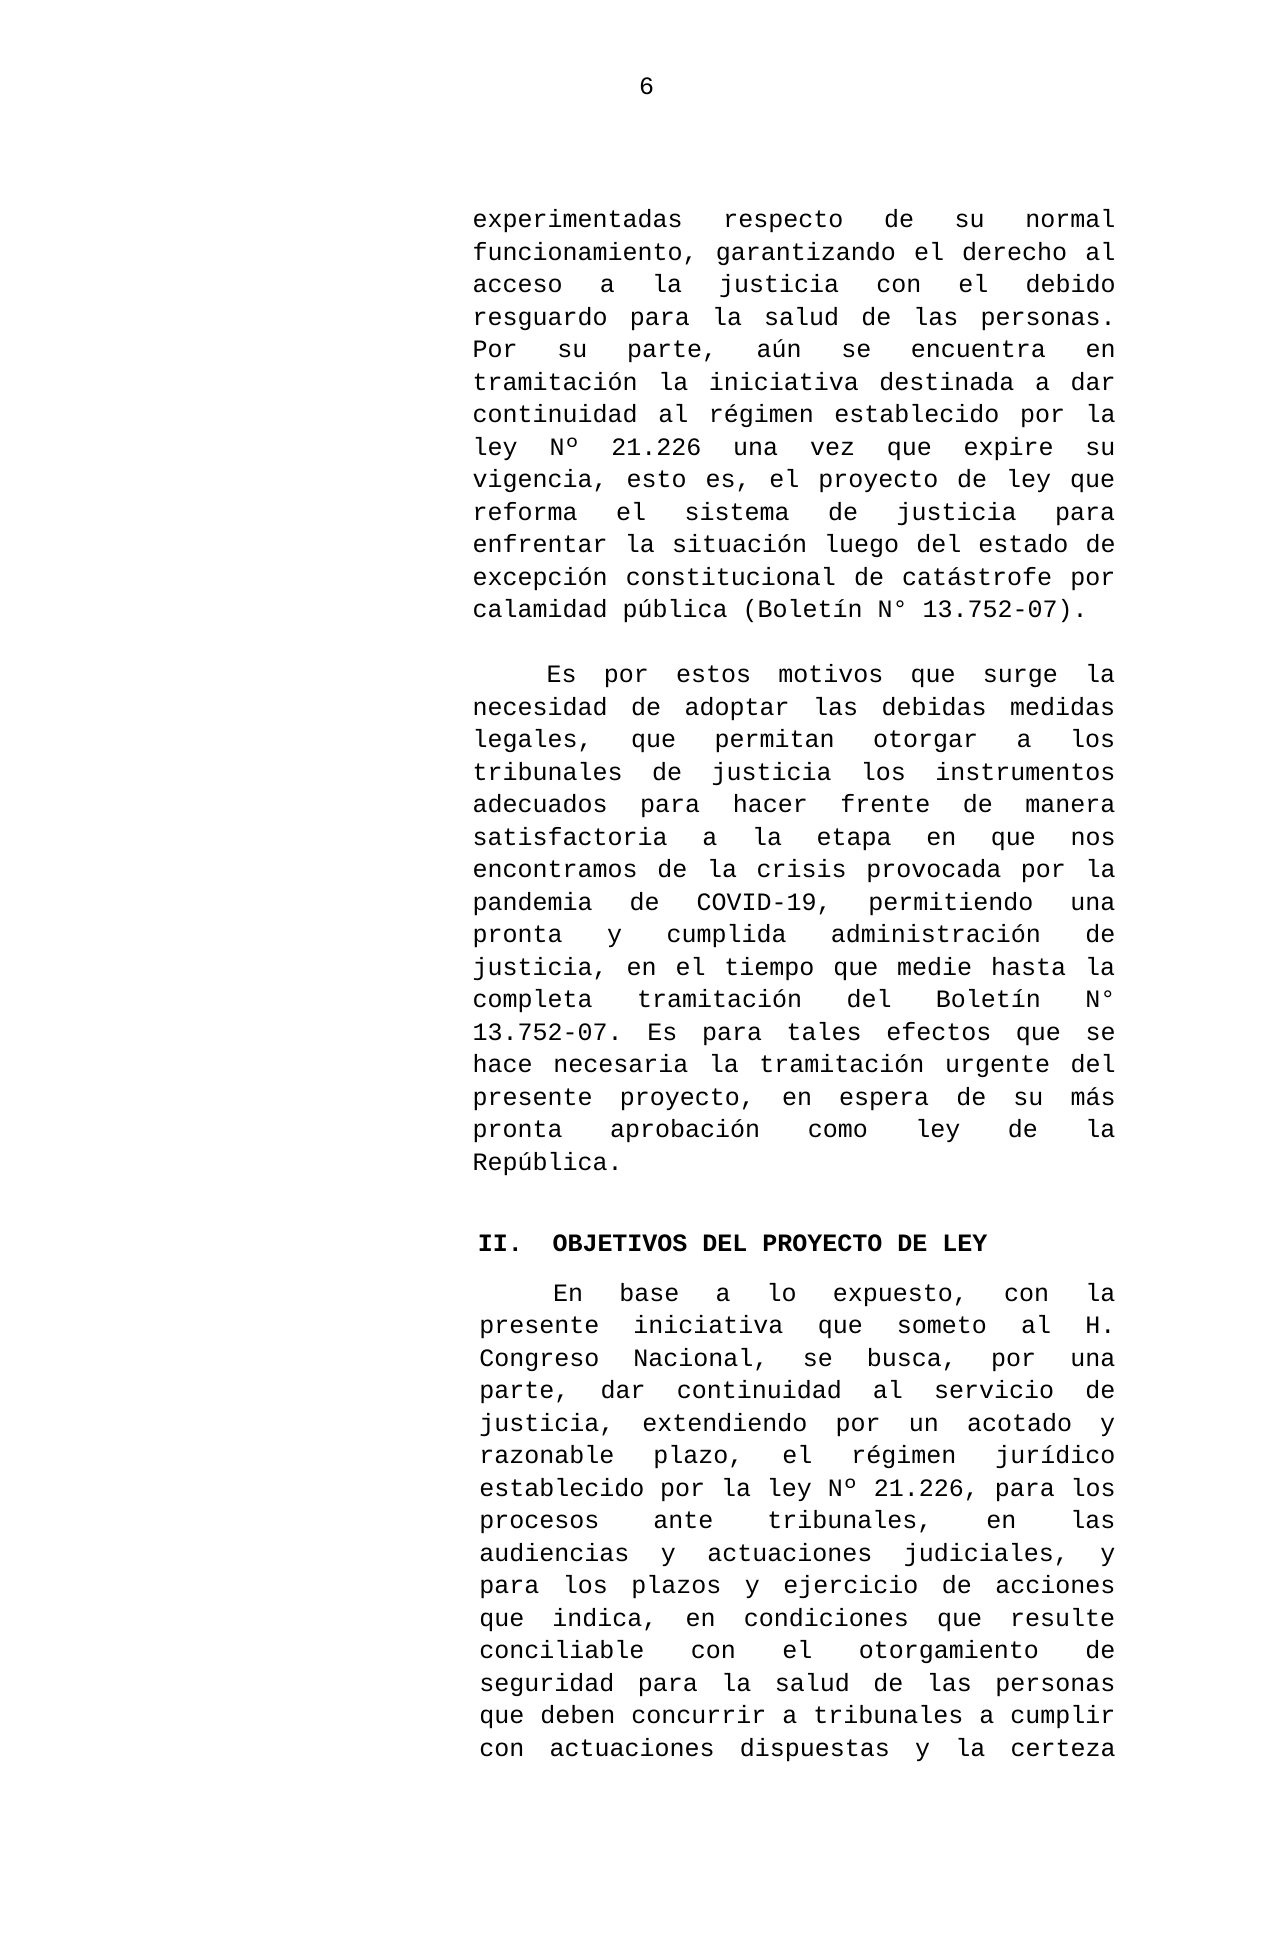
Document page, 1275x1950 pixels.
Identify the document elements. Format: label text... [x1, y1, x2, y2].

list OBJETIVOS DEL PROYECTO DE LEY [478, 1231, 1116, 1259]
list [479, 1280, 1116, 1763]
list Es por estos motivos que surge la necesidad de adoptar las debidas medidas legales, que permitan otorgar a los tribunales de justicia los instrumentos adecuados para hacer frente de manera satisfactoria a la etapa en que nos encontramos de la crisis provocada por la pandemia de COVID-19, permitiendo una pronta y cumplida administración de justicia, en el tiempo que medie hasta la completa tramitación del Boletín N° 13.752-07. Es para tales efectos que se hace necesaria la tramitación urgente del presente proyecto, en espera de su más pronta aprobación como ley de la República. [472, 662, 1116, 1178]
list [472, 207, 1116, 625]
